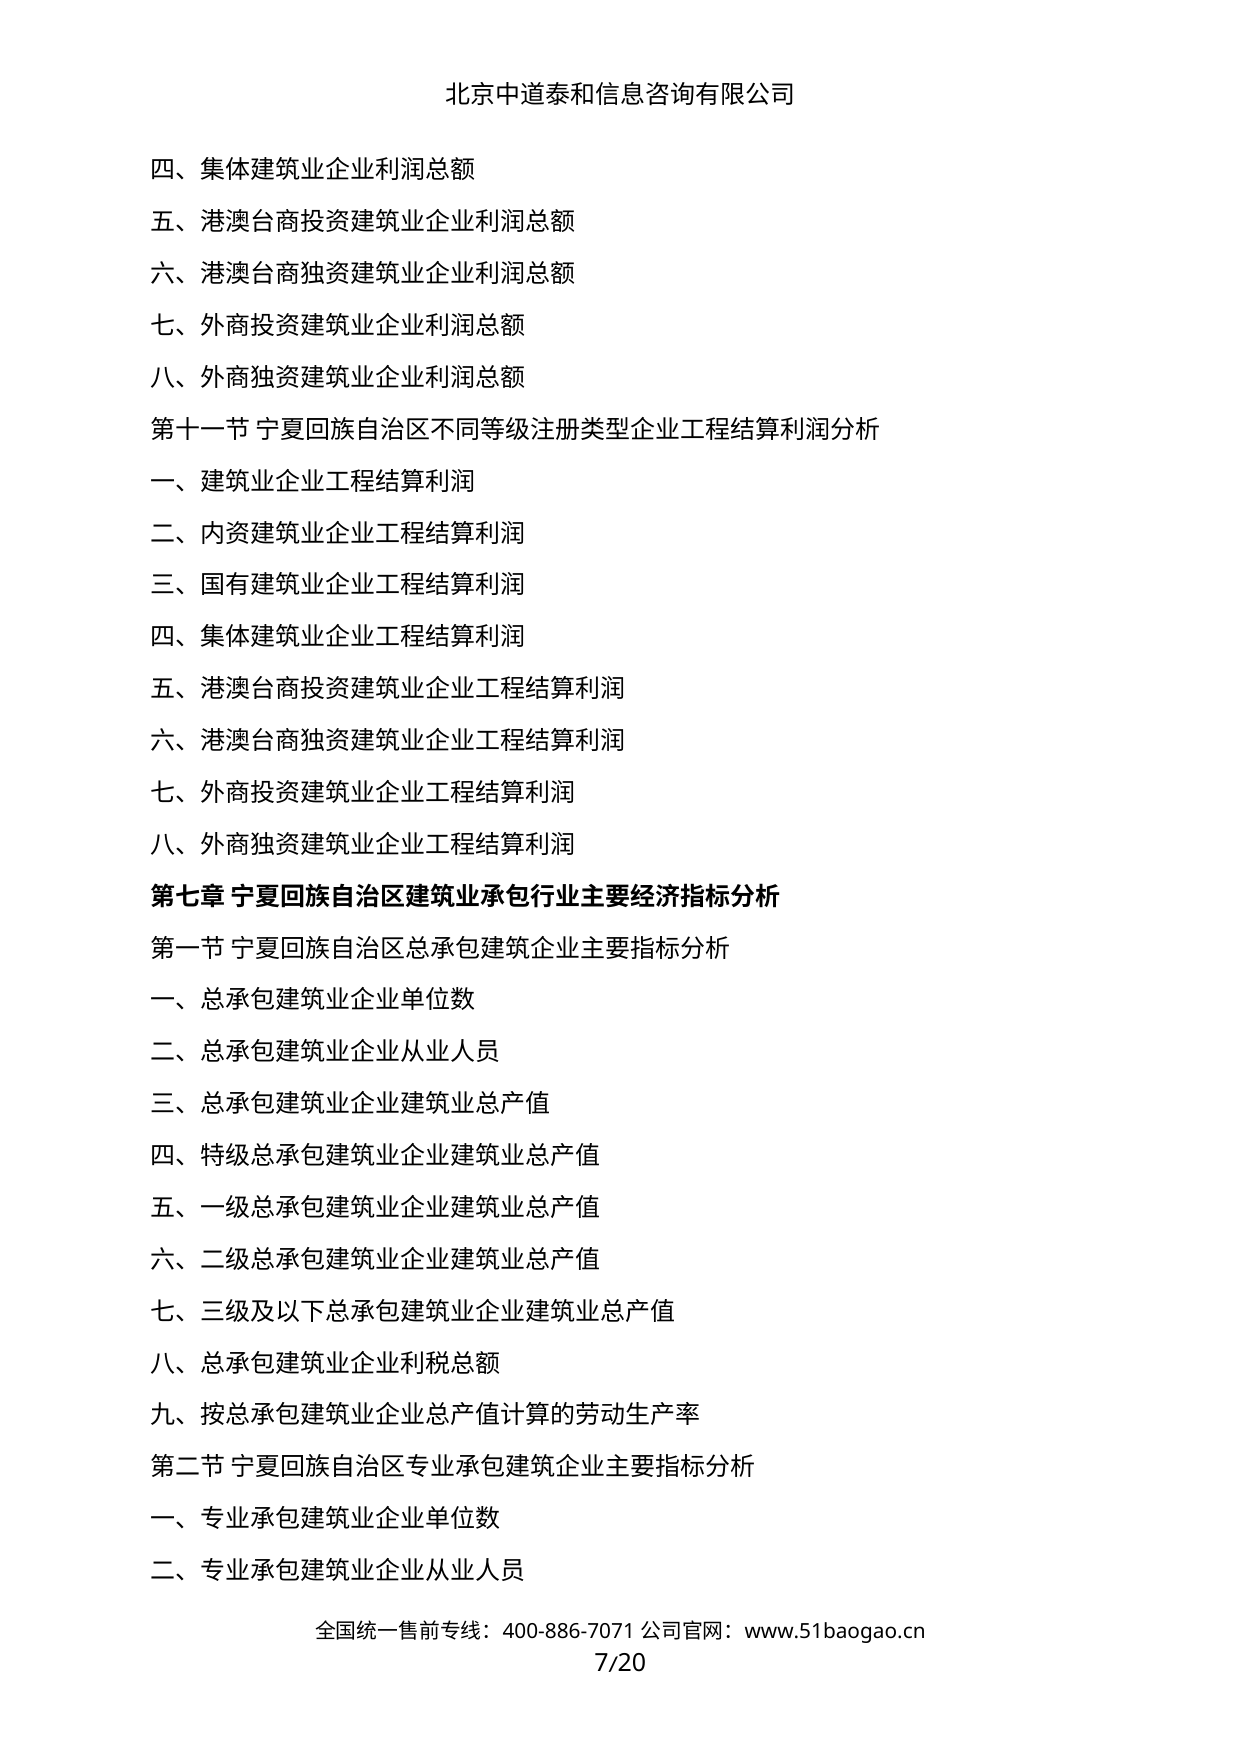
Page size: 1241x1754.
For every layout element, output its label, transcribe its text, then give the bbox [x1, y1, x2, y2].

text 六、港澳台商独资建筑业企业工程结算利润 [150, 721, 1090, 757]
text 一、总承包建筑业企业单位数 [150, 980, 1090, 1016]
text 八、总承包建筑业企业利税总额 [150, 1343, 1090, 1379]
text 一、建筑业企业工程结算利润 [150, 461, 1090, 497]
text 二、内资建筑业企业工程结算利润 [150, 513, 1090, 549]
text 四、集体建筑业企业利润总额 [150, 150, 1090, 186]
text 第一节 宁夏回族自治区总承包建筑企业主要指标分析 [150, 928, 1090, 964]
text 六、港澳台商独资建筑业企业利润总额 [150, 254, 1090, 290]
text 八、外商独资建筑业企业工程结算利润 [150, 824, 1090, 861]
text 一、专业承包建筑业企业单位数 [150, 1499, 1090, 1535]
text 二、总承包建筑业企业从业人员 [150, 1032, 1090, 1068]
text 六、二级总承包建筑业企业建筑业总产值 [150, 1239, 1090, 1276]
text 五、港澳台商投资建筑业企业利润总额 [150, 202, 1090, 238]
text 七、三级及以下总承包建筑业企业建筑业总产值 [150, 1291, 1090, 1327]
text 八、外商独资建筑业企业利润总额 [150, 357, 1090, 394]
text 四、特级总承包建筑业企业建筑业总产值 [150, 1136, 1090, 1172]
text 第十一节 宁夏回族自治区不同等级注册类型企业工程结算利润分析 [150, 409, 1090, 446]
text 二、专业承包建筑业企业从业人员 [150, 1551, 1090, 1587]
text 四、集体建筑业企业工程结算利润 [150, 617, 1090, 653]
text 九、按总承包建筑业企业总产值计算的劳动生产率 [150, 1395, 1090, 1431]
text 第七章 宁夏回族自治区建筑业承包行业主要经济指标分析 [150, 876, 1090, 912]
text 三、国有建筑业企业工程结算利润 [150, 565, 1090, 601]
text 五、港澳台商投资建筑业企业工程结算利润 [150, 669, 1090, 705]
text 七、外商投资建筑业企业工程结算利润 [150, 772, 1090, 809]
text 七、外商投资建筑业企业利润总额 [150, 306, 1090, 342]
text 五、一级总承包建筑业企业建筑业总产值 [150, 1187, 1090, 1224]
text 第二节 宁夏回族自治区专业承包建筑企业主要指标分析 [150, 1447, 1090, 1483]
text 三、总承包建筑业企业建筑业总产值 [150, 1084, 1090, 1120]
